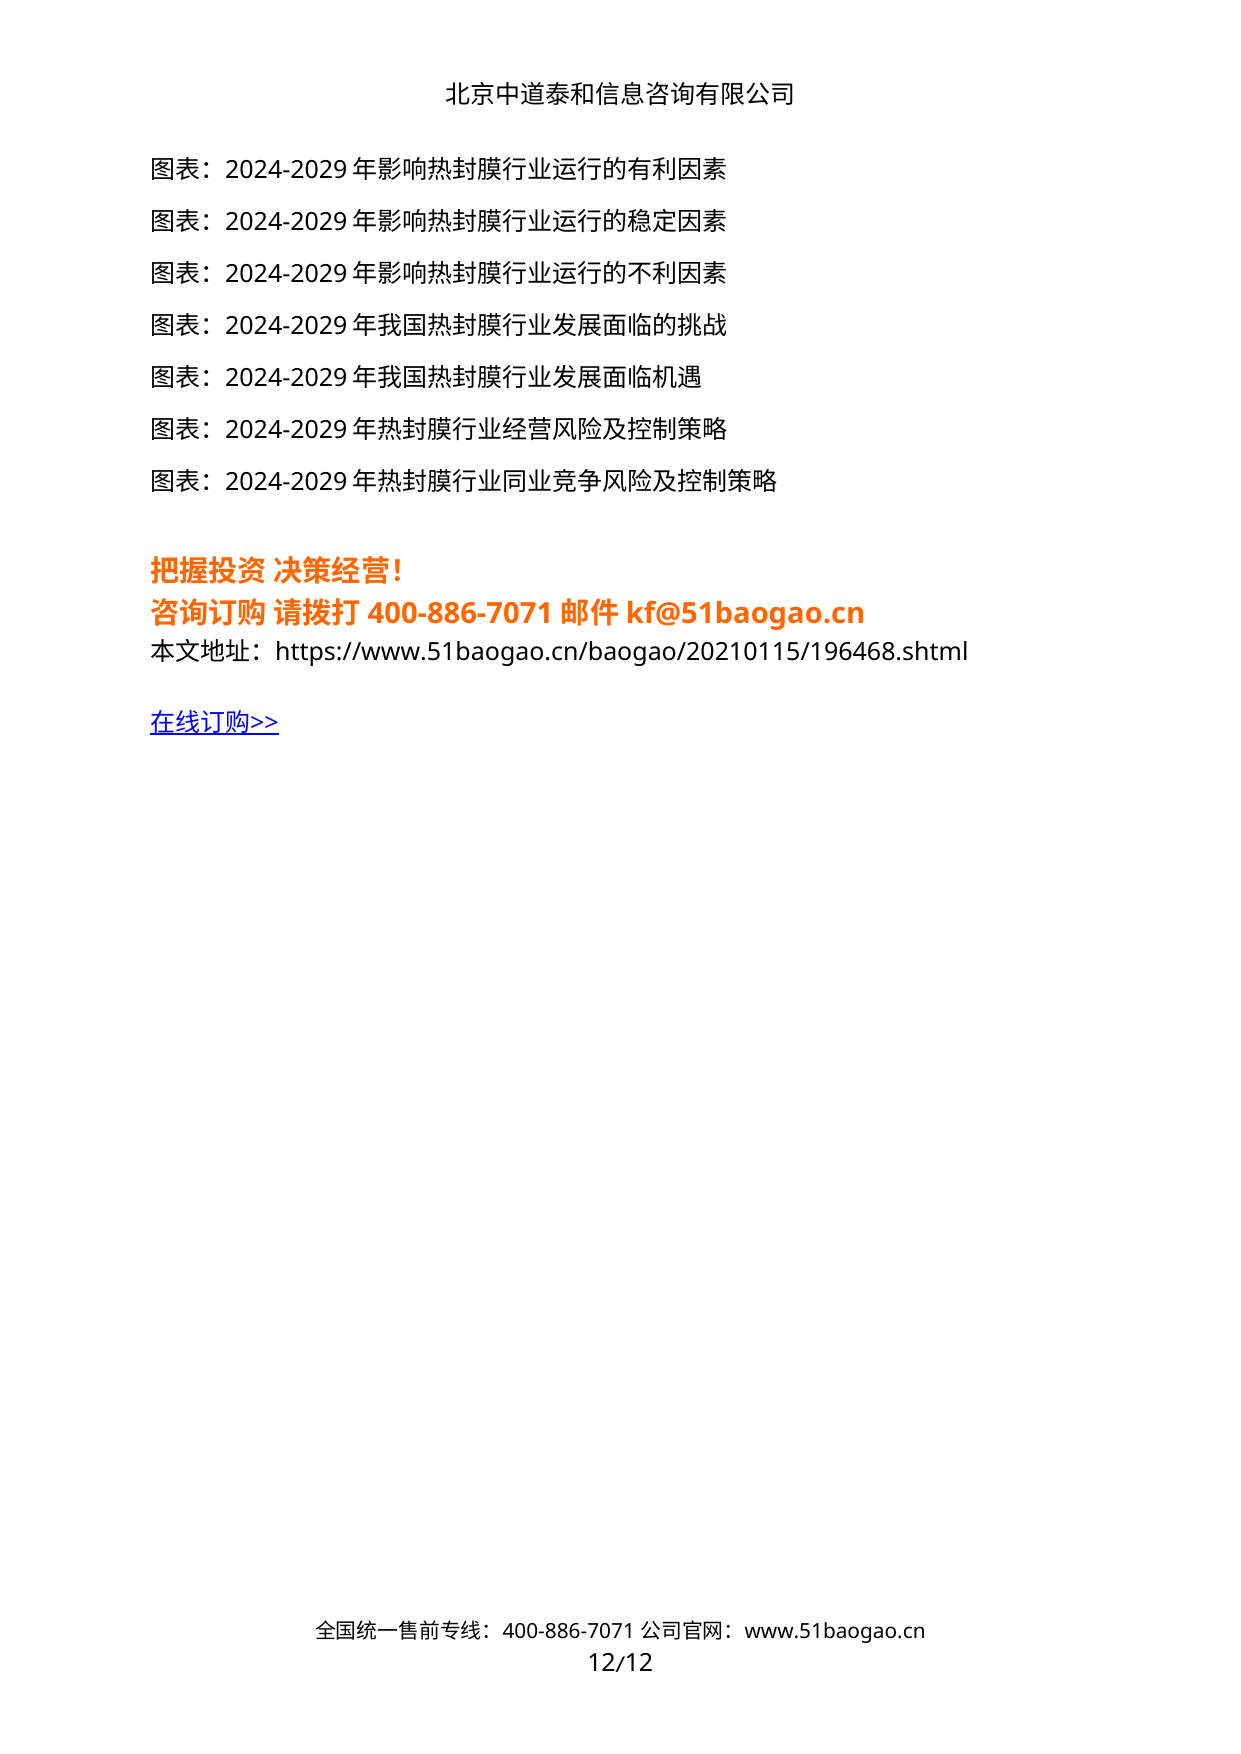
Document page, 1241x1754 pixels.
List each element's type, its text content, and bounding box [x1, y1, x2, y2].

text 图表：2024-2029年我国热封膜行业发展面临的挑战 [150, 306, 1090, 342]
text 图表：2024-2029年影响热封膜行业运行的不利因素 [150, 254, 1090, 290]
text 把握投资 决策经营！咨询订购 请拨打 400-886-7071 邮件 kf@51baogao.cn本文地址：https://www.51baogao.cn/baogao/20210115/196468.shtml [150, 513, 1090, 668]
text 图表：2024-2029年影响热封膜行业运行的有利因素 [150, 150, 1090, 186]
text 图表：2024-2029年热封膜行业经营风险及控制策略 [150, 409, 1090, 446]
text 在线订购>> [150, 668, 1090, 738]
text 图表：2024-2029年影响热封膜行业运行的稳定因素 [150, 202, 1090, 238]
text 图表：2024-2029年热封膜行业同业竞争风险及控制策略 [150, 461, 1090, 497]
text 图表：2024-2029年我国热封膜行业发展面临机遇 [150, 357, 1090, 394]
